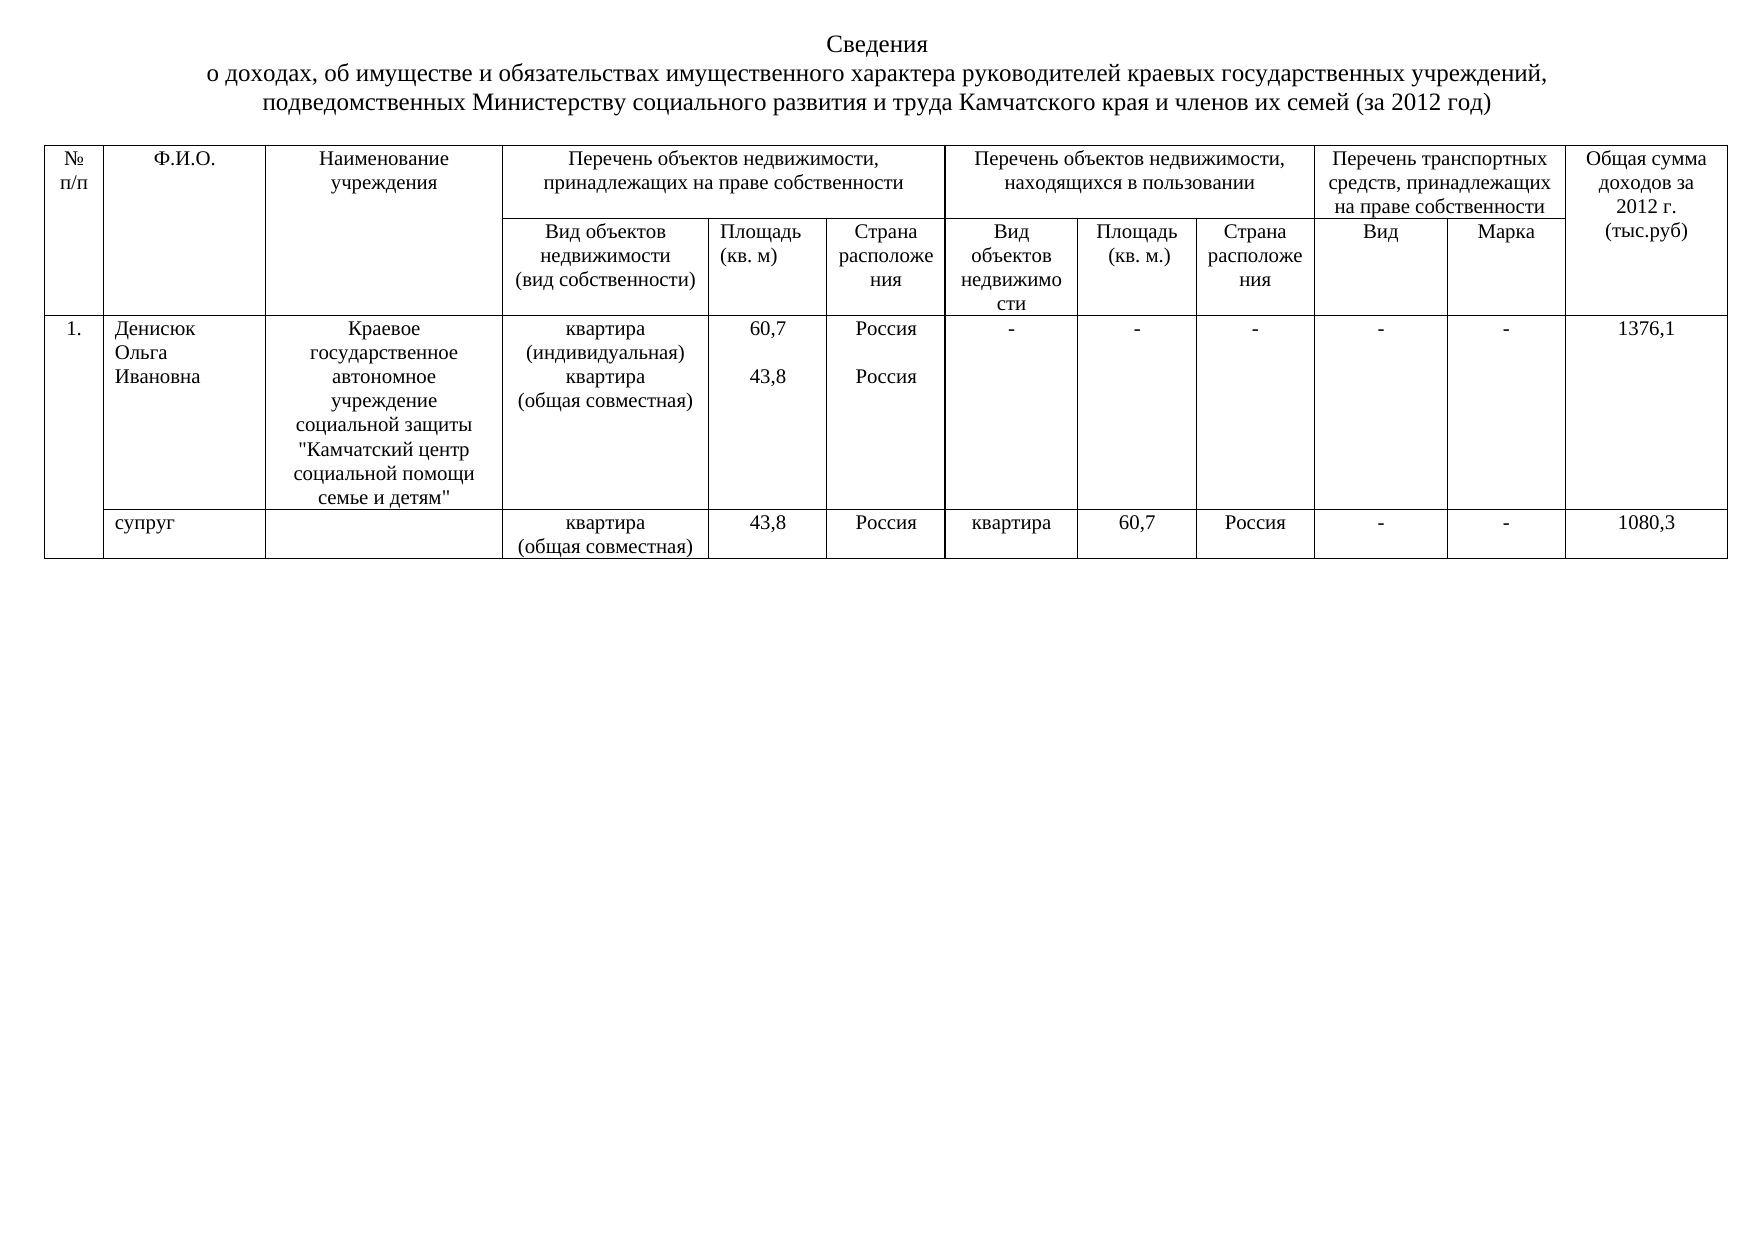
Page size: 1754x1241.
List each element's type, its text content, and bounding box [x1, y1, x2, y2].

table_cell Вид [1315, 219, 1447, 315]
table_cell Марка [1448, 219, 1565, 315]
table_header № п/п [45, 146, 103, 315]
text Сведения [118, 29, 1636, 58]
table_cell - [1197, 316, 1314, 509]
table_cell супруг [104, 510, 265, 558]
table_header Перечень объектов недвижимости, находящихся в пользовании [946, 146, 1314, 218]
table_cell Россия Россия [827, 316, 944, 509]
table_header Перечень объектов недвижимости, принадлежащих на праве собственности [503, 146, 944, 218]
table_cell 43,8 [709, 510, 826, 558]
table_cell 60,7 [1078, 510, 1196, 558]
table_cell Страна расположения [1197, 219, 1314, 315]
table_cell - [1448, 316, 1565, 509]
table_cell 60,7 43,8 [709, 316, 826, 509]
table_cell Краевое государственное автономное учреждение социальной защиты "Камчатский центр социальной помощи семье и детям" [266, 316, 502, 509]
table_cell Денисюк Ольга Ивановна [104, 316, 265, 509]
table_cell квартира (общая совместная) [503, 510, 708, 558]
table_cell [266, 510, 502, 558]
table_cell Вид объектов недвижимости [946, 219, 1077, 315]
table_header Перечень транспортных средств, принадлежащих на праве собственности [1315, 146, 1565, 218]
table_cell Площадь (кв. м.) [1078, 219, 1196, 315]
table_cell 1. [45, 316, 103, 558]
table_cell Вид объектов недвижимости (вид собственности) [503, 219, 708, 315]
table_cell Площадь (кв. м) [709, 219, 826, 315]
table_cell 1376,1 [1566, 316, 1727, 509]
text о доходах, об имуществе и обязательствах имущественного характера руководителей краевых государственных учреждений, подведомственных Министерству социального развития и труда Камчатского края и членов их семей (за 2012 год) [118, 58, 1636, 116]
table_header Ф.И.О. [104, 146, 265, 315]
table_header Общая сумма доходов за 2012 г. (тыс.руб) [1566, 146, 1727, 315]
table_cell - [1315, 316, 1447, 509]
table_cell - [1078, 316, 1196, 509]
table_cell квартира [946, 510, 1077, 558]
table_cell - [1448, 510, 1565, 558]
table_cell Россия [1197, 510, 1314, 558]
table_cell Страна расположения [827, 219, 944, 315]
table_cell - [946, 316, 1077, 509]
table_cell 1080,3 [1566, 510, 1727, 558]
table_cell - [1315, 510, 1447, 558]
table_cell Россия [827, 510, 944, 558]
table_cell квартира (индивидуальная) квартира (общая совместная) [503, 316, 708, 509]
table_header Наименование учреждения [266, 146, 502, 315]
